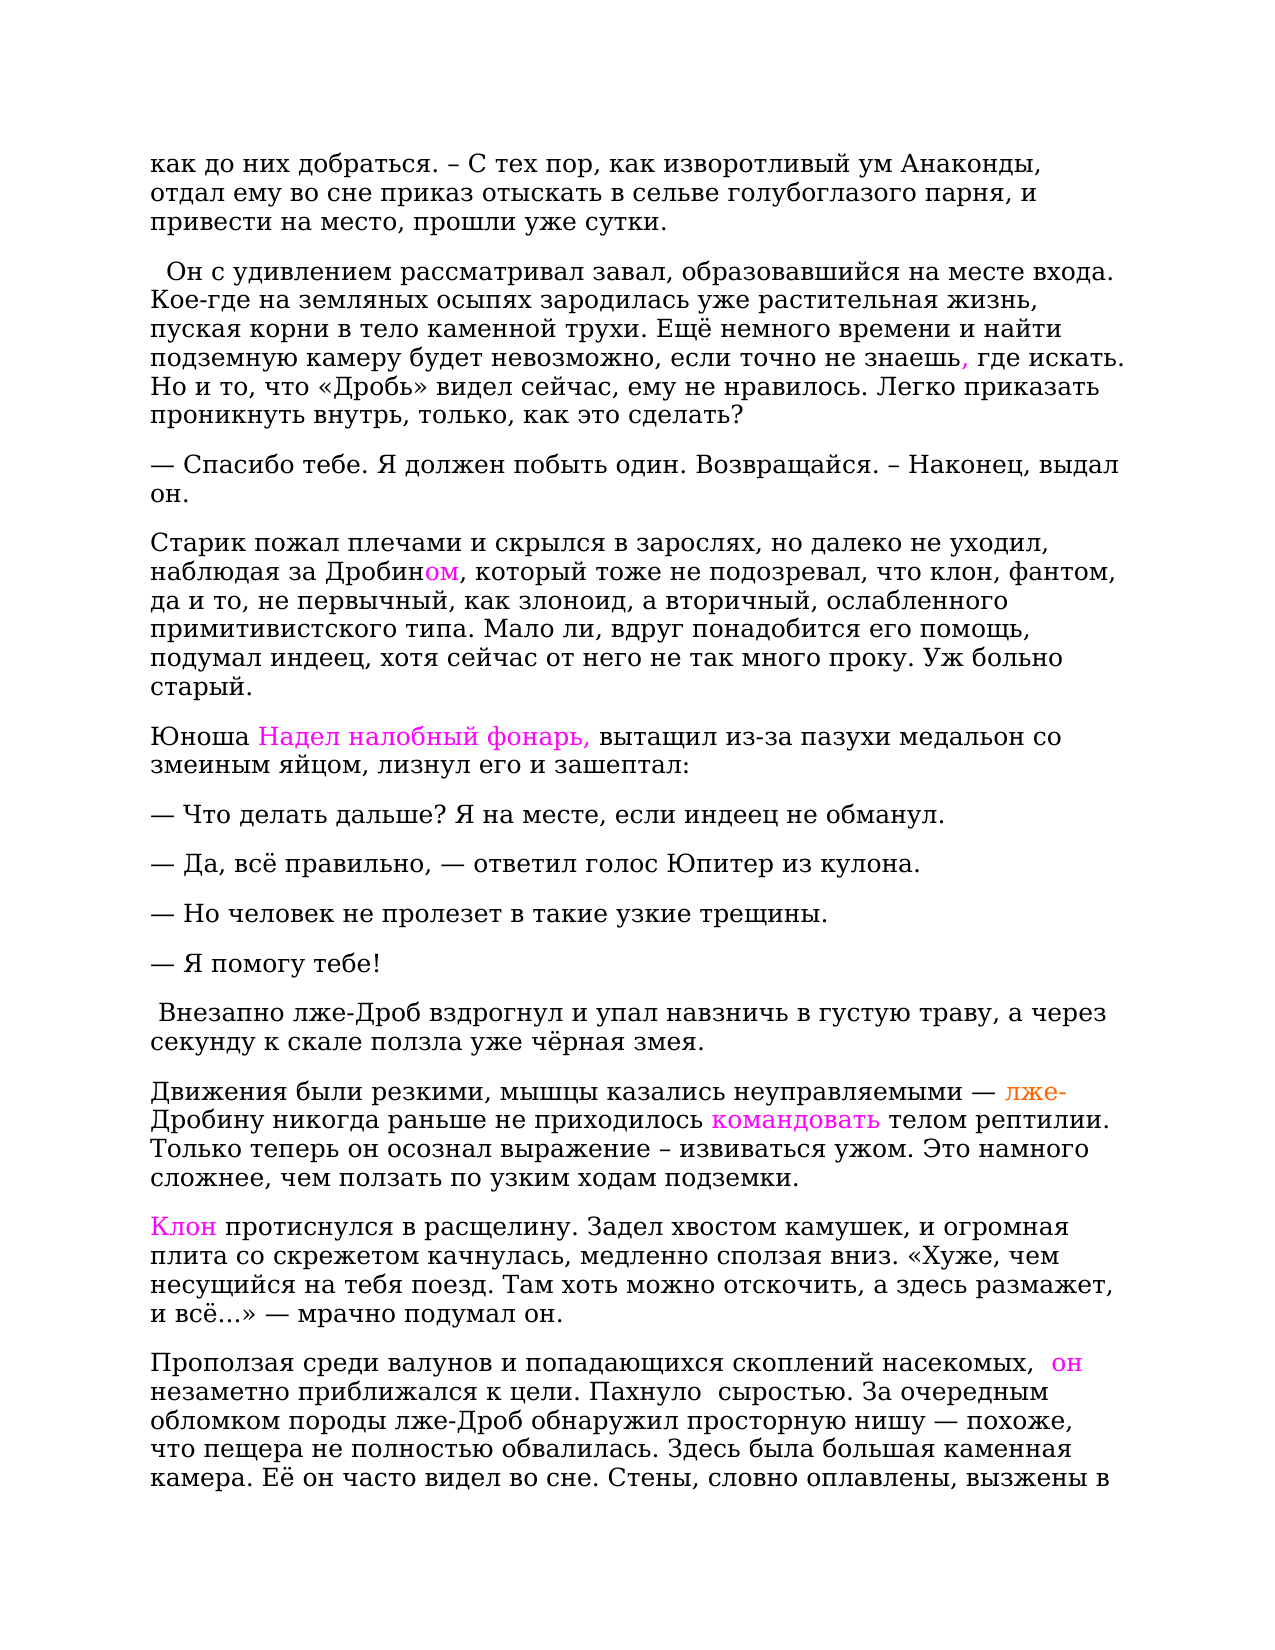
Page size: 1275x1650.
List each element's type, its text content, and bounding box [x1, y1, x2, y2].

text Внезапно лже-Дроб вздрогнул и упал навзничь в густую траву, а через секунду к скале ползла уже чёрная змея. [150, 999, 1125, 1056]
text — Спасибо тебе. Я должен побыть один. Возвращайся. – Наконец, выдал он. [150, 450, 1125, 508]
text Движения были резкими, мышцы казались неуправляемыми — лже-Дробину никогда раньше не приходилось командовать телом рептилии. Только теперь он осознал выражение – извиваться ужом. Это намного сложнее, чем ползать по узким ходам подземки. [150, 1077, 1125, 1192]
text — Но человек не пролезет в такие узкие трещины. [150, 899, 1125, 928]
text Он с удивлением рассматривал завал, образовавшийся на месте входа. Кое-где на земляных осыпях зародилась уже растительная жизнь, пуская корни в тело каменной трухи. Ещё немного времени и найти подземную камеру будет невозможно, если точно не знаешь, где искать. Но и то, что «Дробь» видел сейчас, ему не нравилось. Легко приказать проникнуть внутрь, только, как это сделать? [150, 257, 1125, 429]
text Клон протиснулся в расщелину. Задел хвостом камушек, и огромная плита со скрежетом качнулась, медленно сползая вниз. «Хуже, чем несущийся на тебя поезд. Там хоть можно отскочить, а здесь размажет, и всё...» — мрачно подумал он. [150, 1213, 1125, 1328]
text — Что делать дальше? Я на месте, если индеец не обманул. [150, 800, 1125, 829]
text Старик пожал плечами и скрылся в зарослях, но далеко не уходил, наблюдая за Дробином, который тоже не подозревал, что клон, фантом, да и то, не первычный, как злоноид, а вторичный, ослабленного примитивистского типа. Мало ли, вдруг понадобится его помощь, подумал индеец, хотя сейчас от него не так много проку. Уж больно старый. [150, 529, 1125, 701]
text — Я помогу тебе! [150, 949, 1125, 978]
text Юноша Надел налобный фонарь, вытащил из-за пазухи медальон со змеиным яйцом, лизнул его и зашептал: [150, 722, 1125, 779]
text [150, 1349, 1125, 1492]
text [150, 150, 1125, 236]
text — Да, всё правильно, — ответил голос Юпитер из кулона. [150, 850, 1125, 879]
